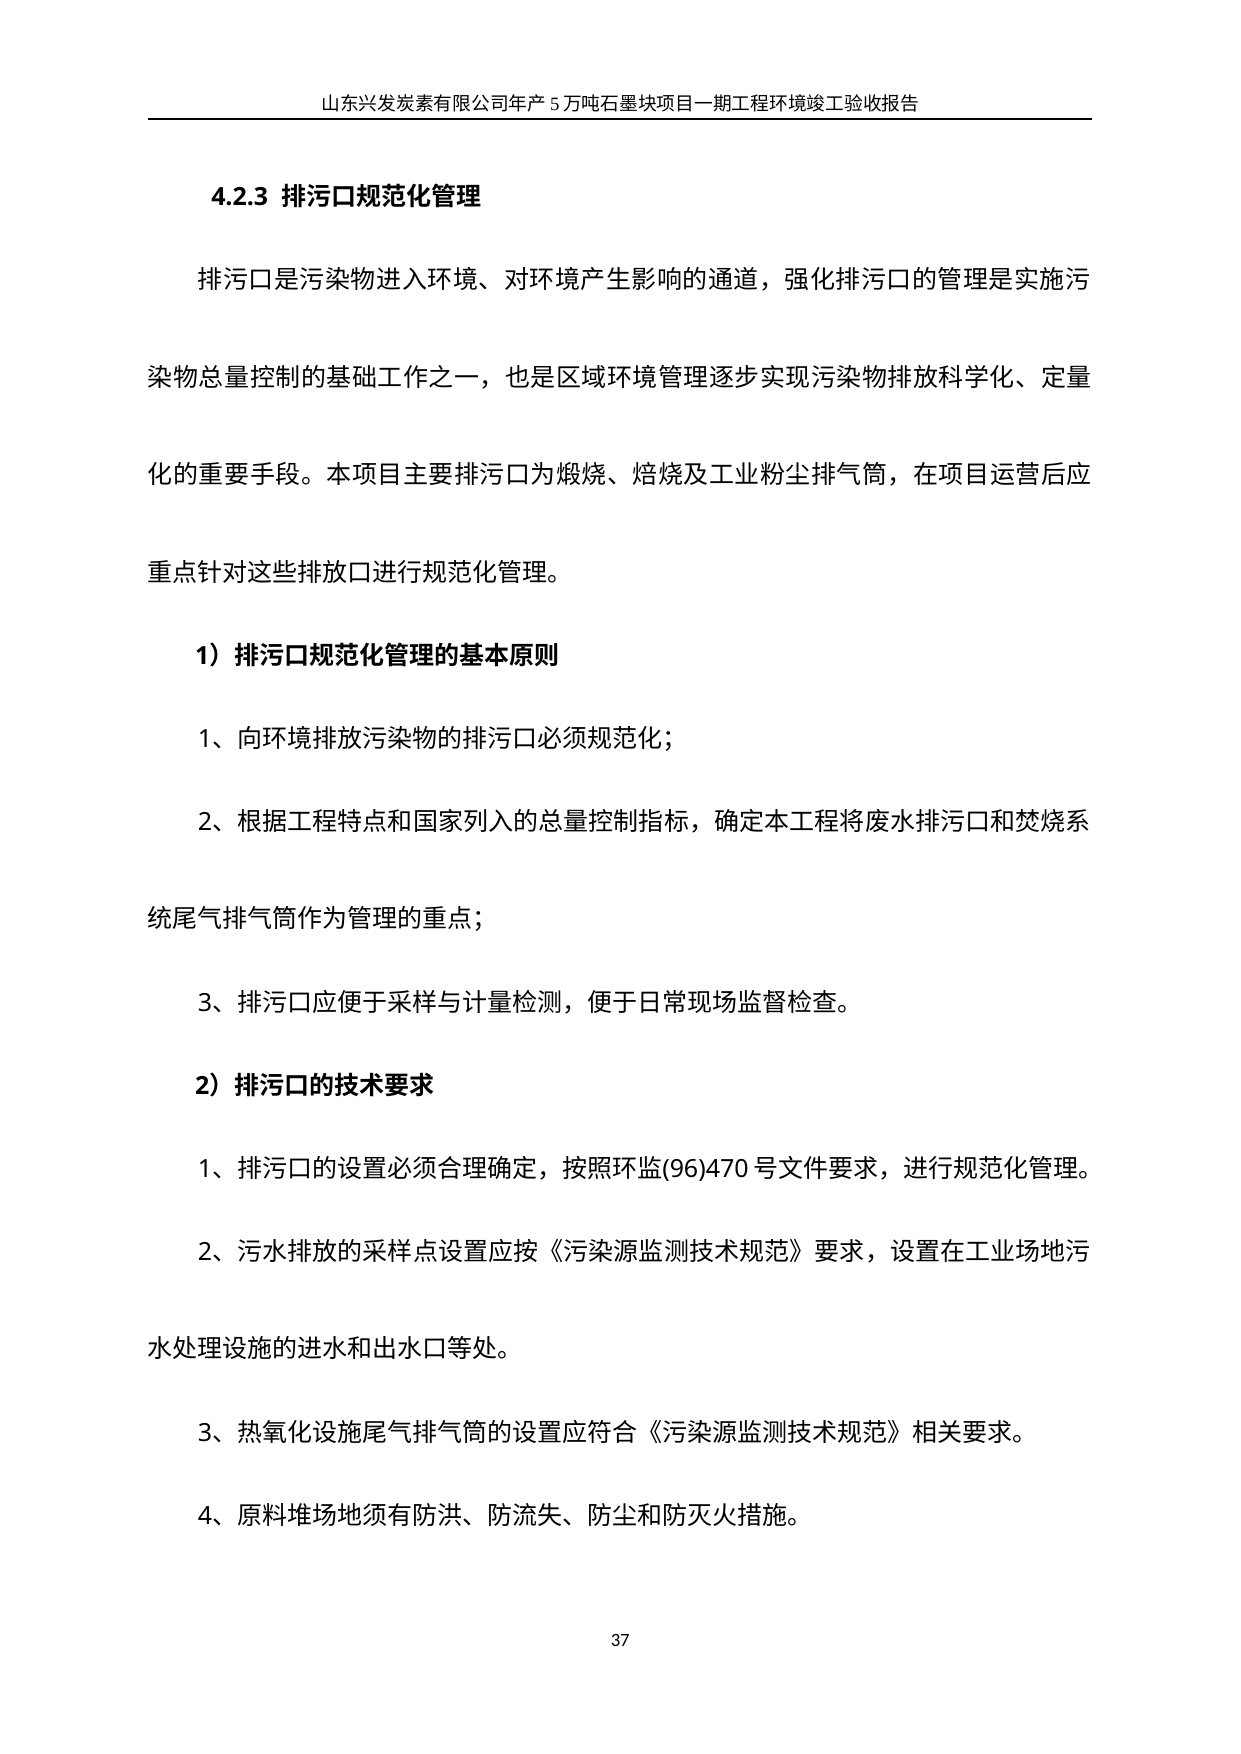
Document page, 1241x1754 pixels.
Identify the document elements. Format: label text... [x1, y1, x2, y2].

text 排污口是污染物进入环境、对环境产生影响的通道，强化排污口的管理是实施污染物总量控制的基础工作之一，也是区域环境管理逐步实现污染物排放科学化、定量化的重要手段。本项目主要排污口为煅烧、焙烧及工业粉尘排气筒，在项目运营后应重点针对这些排放口进行规范化管理。 [148, 245, 1092, 603]
list 1）排污口规范化管理的基本原则 [169, 621, 1092, 686]
subtitle 4.2.3 排污口规范化管理 [211, 162, 1082, 227]
text 2、污水排放的采样点设置应按《污染源监测技术规范》要求，设置在工业场地污水处理设施的进水和出水口等处。 [148, 1217, 1092, 1379]
text 2、根据工程特点和国家列入的总量控制指标，确定本工程将废水排污口和焚烧系统尾气排气筒作为管理的重点； [148, 787, 1092, 949]
text 1、排污口的设置必须合理确定，按照环监(96)470号文件要求，进行规范化管理。 [148, 1134, 1092, 1199]
text 4、原料堆场地须有防洪、防流失、防尘和防灭火措施。 [148, 1481, 1092, 1546]
list 2）排污口的技术要求 [169, 1051, 1092, 1116]
text 1、向环境排放污染物的排污口必须规范化； [148, 704, 1092, 769]
text 3、热氧化设施尾气排气筒的设置应符合《污染源监测技术规范》相关要求。 [148, 1398, 1092, 1463]
text 3、排污口应便于采样与计量检测，便于日常现场监督检查。 [148, 968, 1092, 1033]
